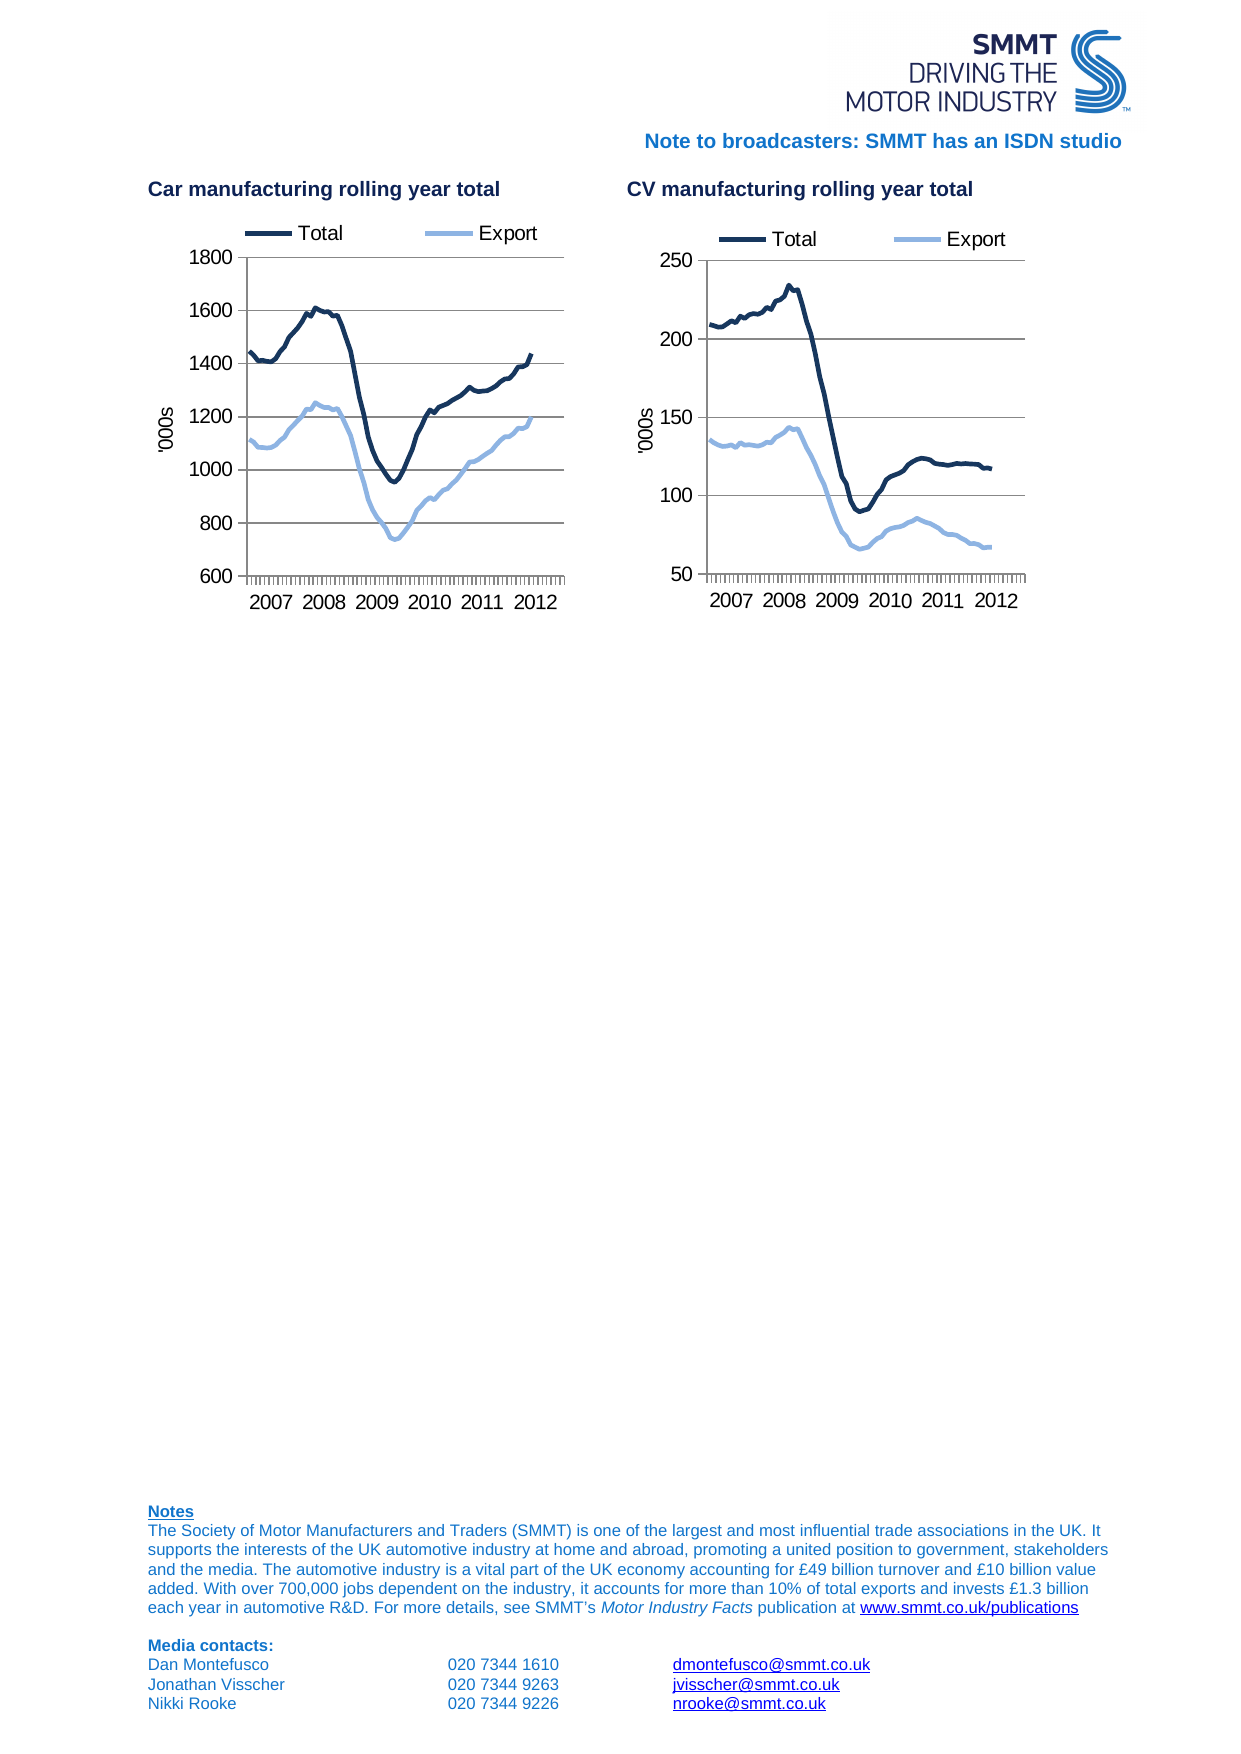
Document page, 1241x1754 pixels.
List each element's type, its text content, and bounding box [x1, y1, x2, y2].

text Car manufacturing rolling year total CV manufacturing rolling year total [148, 177, 1122, 626]
picture [826, 11, 1147, 133]
